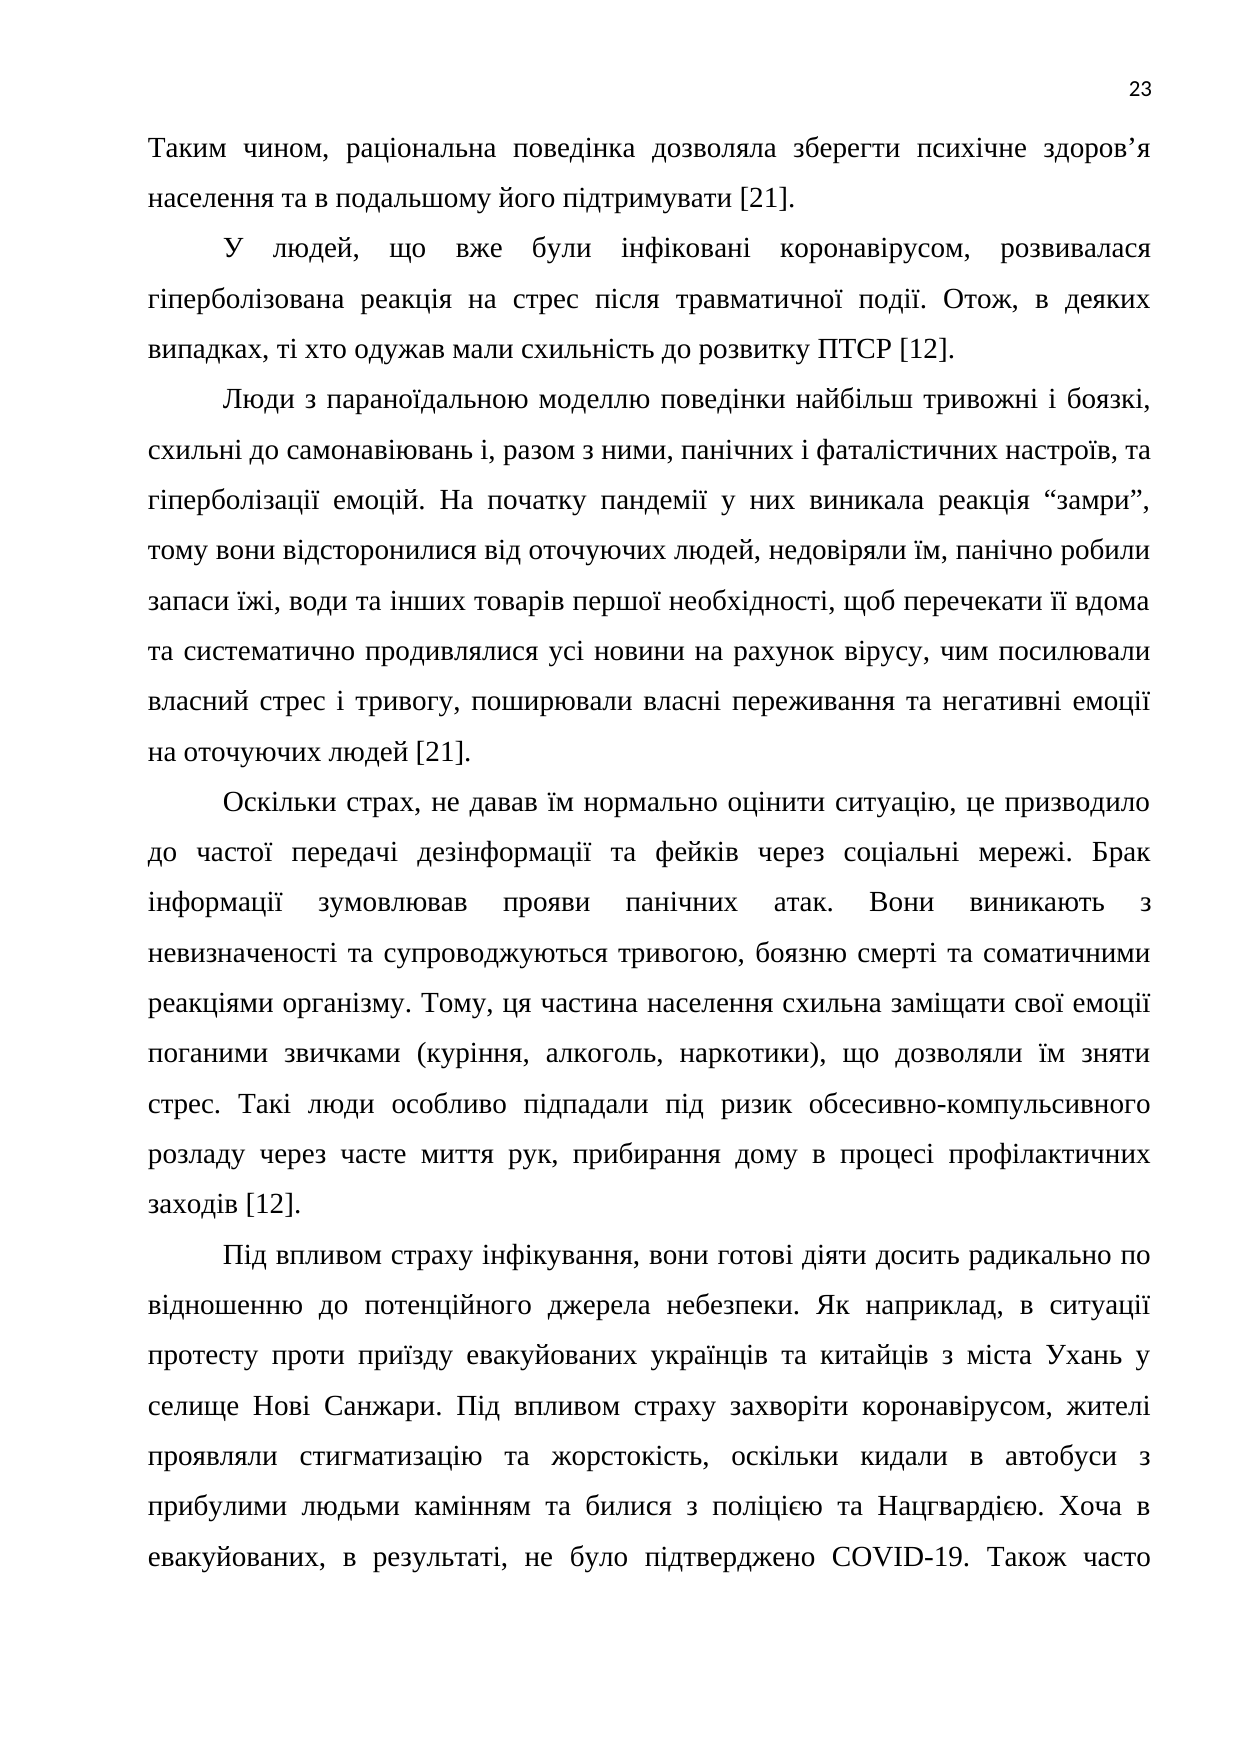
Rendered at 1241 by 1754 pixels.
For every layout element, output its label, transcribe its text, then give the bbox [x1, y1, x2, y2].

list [148, 130, 1152, 214]
list У людей, що вже були інфіковані коронавірусом, розвивалася гіперболізована реакція на стрес після травматичної події. Отож, в деяких випадках, ті хто одужав мали схильність до розвитку ПТСР [12]. [148, 231, 1152, 365]
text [148, 1237, 1152, 1572]
text Оскільки страх, не давав їм нормально оцінити ситуацію, це призводило до частої передачі дезінформації та фейків через соціальні мережі. Брак інформації зумовлював прояви панічних атак. Вони виникають з невизначеності та супроводжуються тривогою, боязню смерті та соматичними реакціями організму. Тому, ця частина населення схильна заміщати свої емоції поганими звичками (куріння, алкоголь, наркотики), що дозволяли їм зняти стрес. Такі люди особливо підпадали під ризик обсесивно-компульсивного розладу через часте миття рук, прибирання дому в процесі профілактичних заходів [12]. [148, 784, 1152, 1220]
text Люди з параноїдальною моделлю поведінки найбільш тривожні і боязкі, схильні до самонавіювань і, разом з ними, панічних і фаталістичних настроїв, та гіперболізації емоцій. На початку пандемії у них виникала реакція “замри”, тому вони відсторонилися від оточуючих людей, недовіряли їм, панічно робили запаси їжі, води та інших товарів першої необхідності, щоб перечекати її вдома та систематично продивлялися усі новини на рахунок вірусу, чим посилювали власний стрес і тривогу, поширювали власні переживання та негативні емоції на оточуючих людей [21]. [148, 381, 1152, 767]
